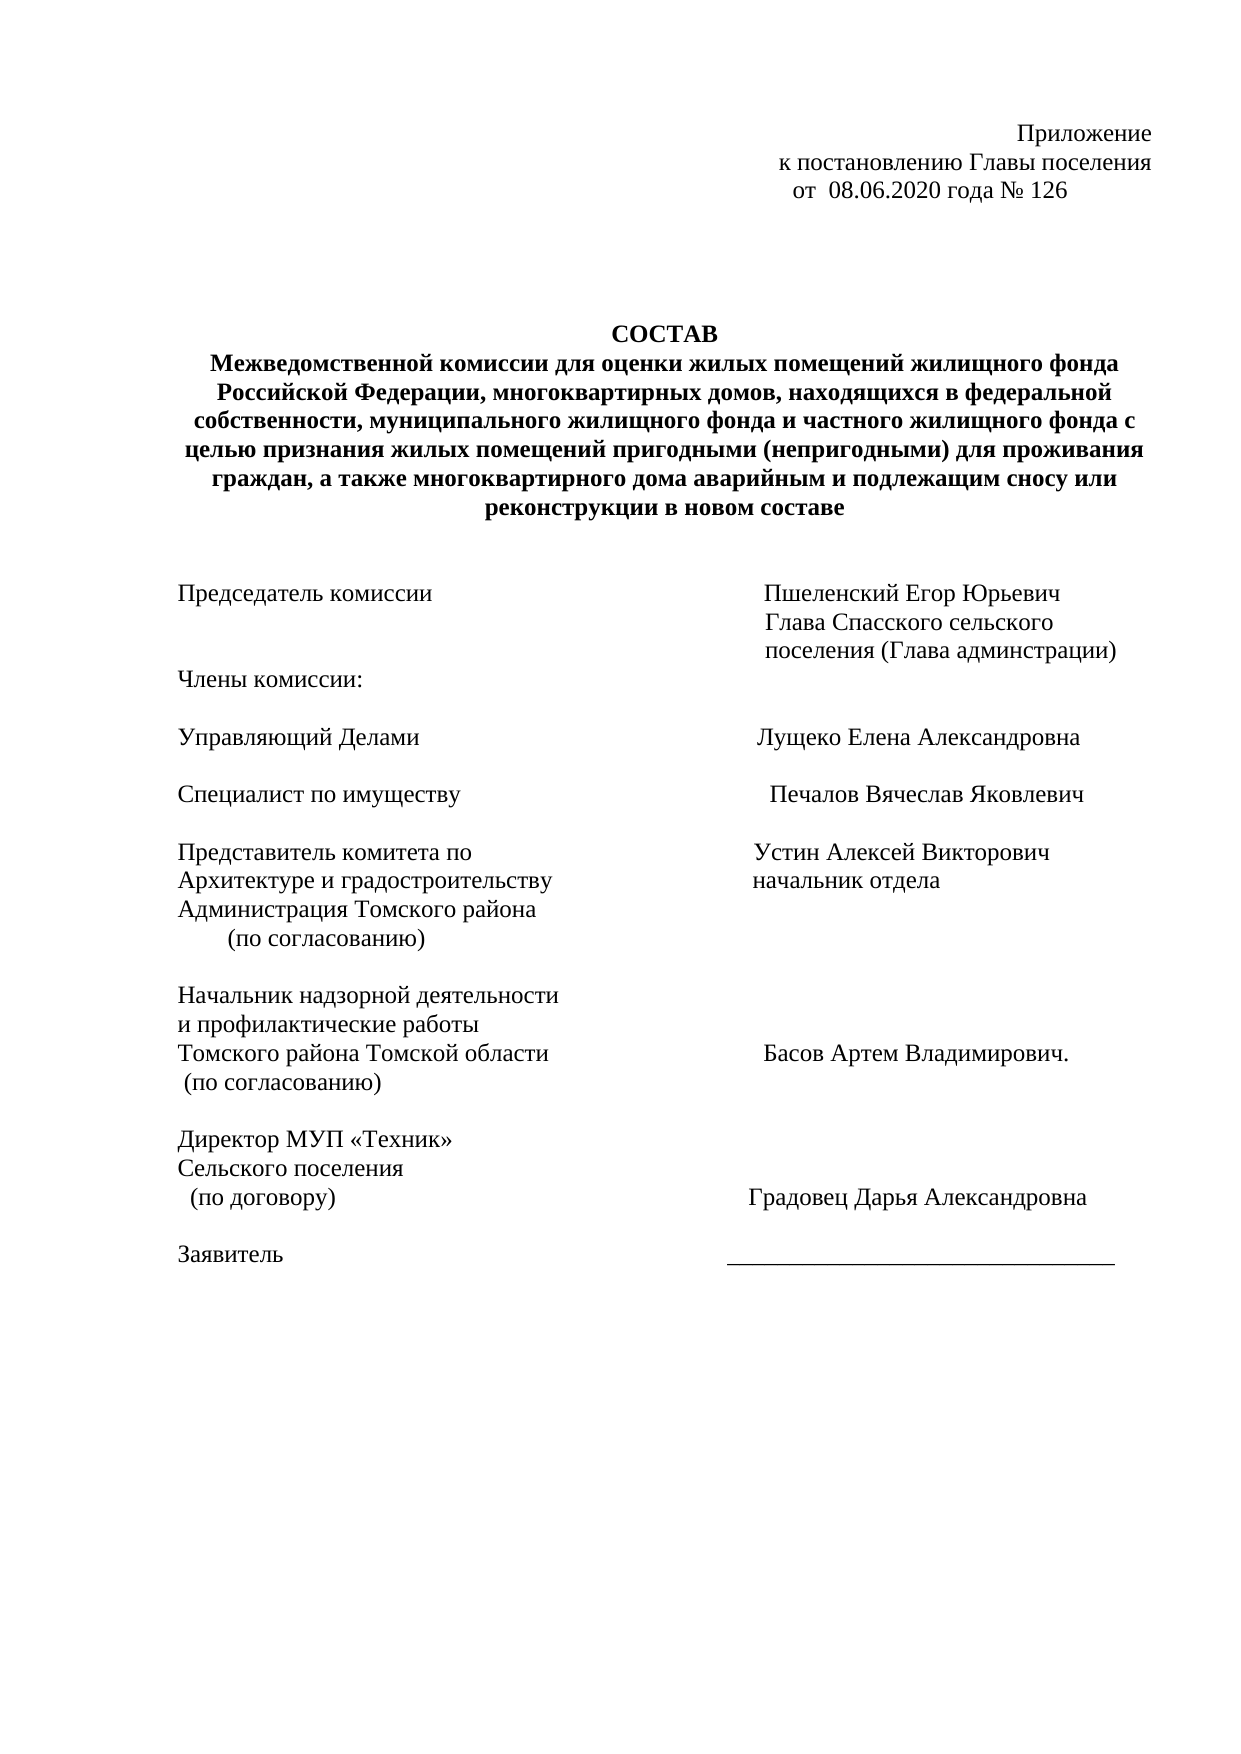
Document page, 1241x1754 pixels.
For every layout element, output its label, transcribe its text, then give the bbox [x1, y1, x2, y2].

text от 08.06.2020 года № 126 [177, 176, 1152, 204]
text и профилактические работы [177, 1009, 1152, 1038]
text (по договору) Градовец Дарья Александровна [177, 1182, 1152, 1211]
text Управляющий Делами Лущеко Елена Александровна [177, 722, 1152, 751]
text Архитектуре и градостроительству начальник отдела [177, 866, 1152, 894]
text Приложение [177, 118, 1152, 147]
text Глава Спасского сельского поселения (Глава админстрации) [765, 607, 1152, 664]
text Директор МУП «Техник» [177, 1124, 1152, 1153]
text (по согласованию) [177, 923, 1152, 952]
text Начальник надзорной деятельности [177, 981, 1152, 1009]
text Сельского поселения [177, 1153, 1152, 1182]
text Межведомственной комиссии для оценки жилых помещений жилищного фонда Российской Федерации, многоквартирных домов, находящихся в федеральной собственности, муниципального жилищного фонда и частного жилищного фонда с целью признания жилых помещений пригодными (непригодными) для проживания граждан, а также многоквартирного дома аварийным и подлежащим сносу или реконструкции в новом составе [177, 348, 1152, 521]
text Члены комиссии: [177, 664, 1152, 693]
text (по согласованию) [177, 1067, 1152, 1096]
text Специалист по имуществу Печалов Вячеслав Яковлевич [177, 779, 1152, 808]
text Томского района Томской области Басов Артем Владимирович. [177, 1038, 1152, 1067]
text Представитель комитета по Устин Алексей Викторович [177, 837, 1152, 866]
text СОСТАВ [177, 319, 1152, 348]
text Администрация Томского района [177, 894, 1152, 923]
text Председатель комиссии Пшеленский Егор Юрьевич [177, 578, 1152, 607]
text Заявитель _______________________________ [177, 1239, 1152, 1268]
text к постановлению Главы поселения [177, 147, 1152, 176]
